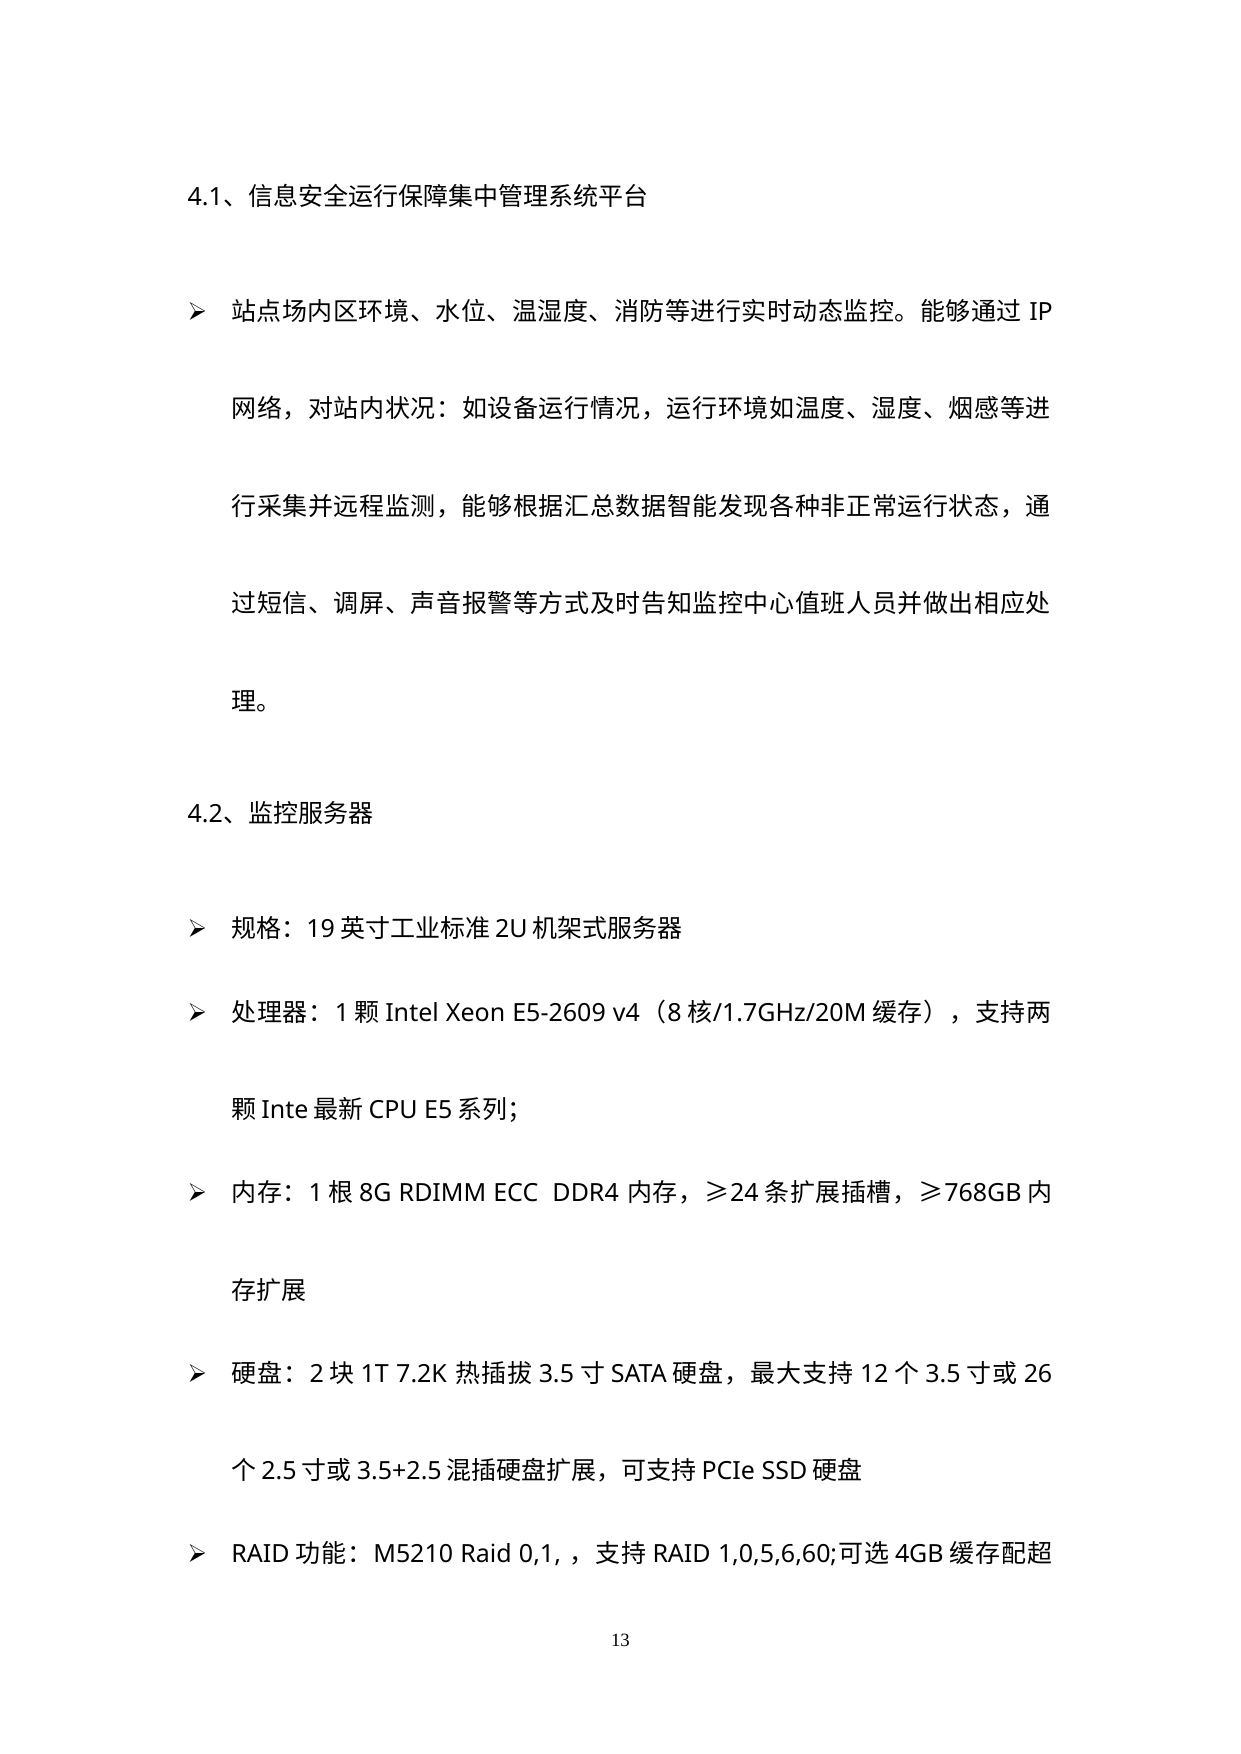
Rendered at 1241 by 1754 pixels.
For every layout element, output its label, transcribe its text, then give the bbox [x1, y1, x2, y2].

list 内存：1根8G RDIMM ECC DDR4 内存，≥24条扩展插槽，≥768GB内存扩展 [187, 1158, 1053, 1321]
list 站点场内区环境、水位、温湿度、消防等进行实时动态监控。能够通过IP网络，对站内状况：如设备运行情况，运行环境如温度、湿度、烟感等进行采集并远程监测，能够根据汇总数据智能发现各种非正常运行状态，通过短信、调屏、声音报警等方式及时告知监控中心值班人员并做出相应处理。 [187, 277, 1053, 732]
list 规格：19英寸工业标准2U机架式服务器 [187, 894, 1053, 959]
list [187, 1519, 1053, 1584]
list 硬盘：2块1T 7.2K 热插拔3.5寸SATA硬盘，最大支持12个3.5寸或26个2.5寸或3.5+2.5混插硬盘扩展，可支持PCIe SSD硬盘 [187, 1339, 1053, 1501]
list 处理器：1颗Intel Xeon E5-2609 v4（8核/1.7GHz/20M缓存），支持两颗Inte最新CPU E5系列； [187, 978, 1053, 1140]
subtitle 4.1、信息安全运行保障集中管理系统平台 [187, 162, 1053, 227]
subtitle 4.2、监控服务器 [187, 779, 1053, 844]
